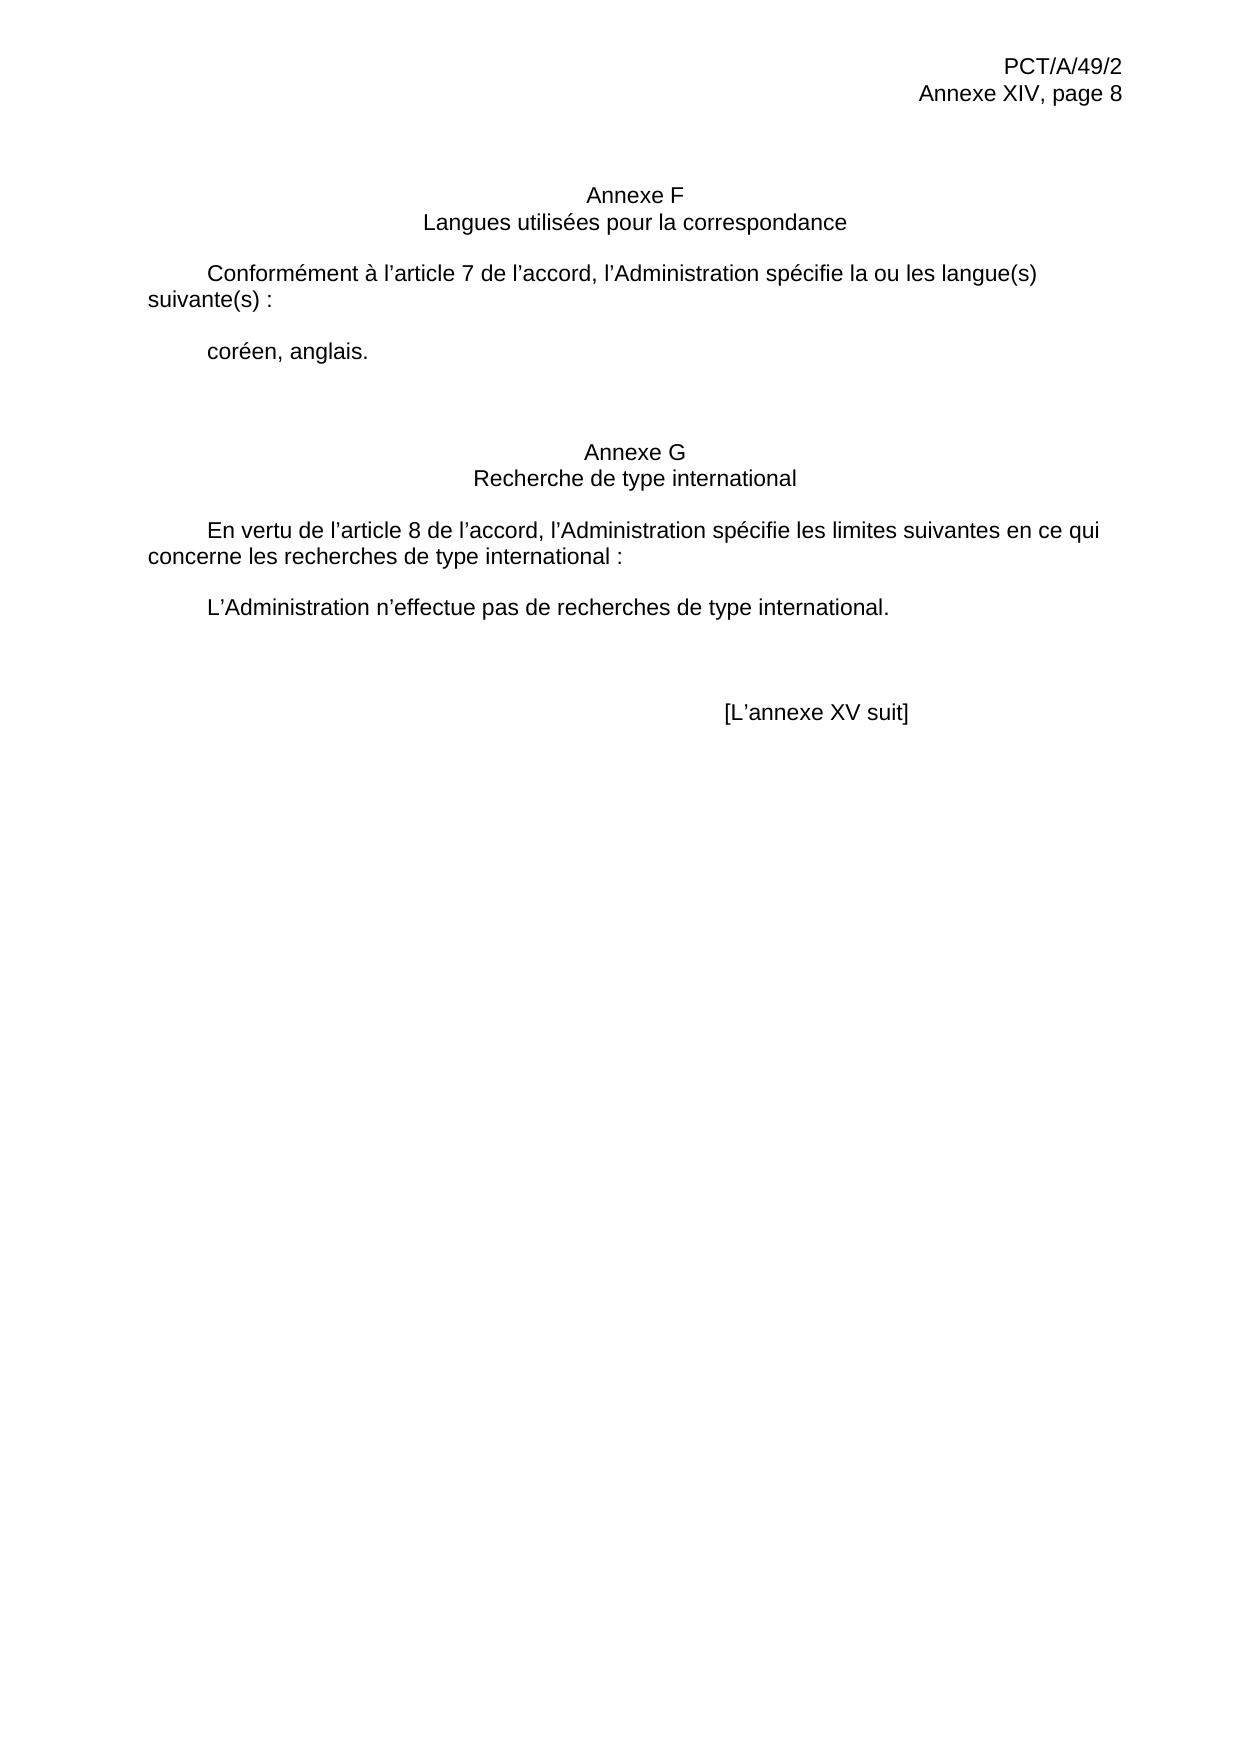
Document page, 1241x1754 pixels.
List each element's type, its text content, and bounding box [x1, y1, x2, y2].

subtitle Annexe G Recherche de type international [148, 439, 1122, 492]
subtitle Annexe F Langues utilisées pour la correspondance [148, 182, 1122, 235]
text L’Administration n’effectue pas de recherches de type international. [148, 594, 1122, 621]
text En vertu de l’article 8 de l’accord, l’Administration spécifie les limites suivantes en ce qui concerne les recherches de type international : [148, 517, 1122, 569]
text [L’annexe XV suit] [724, 698, 1122, 725]
text coréen, anglais. [207, 338, 1122, 364]
text Conformément à l’article 7 de l’accord, l’Administration spécifie la ou les langue(s) suivante(s) : [148, 260, 1122, 313]
